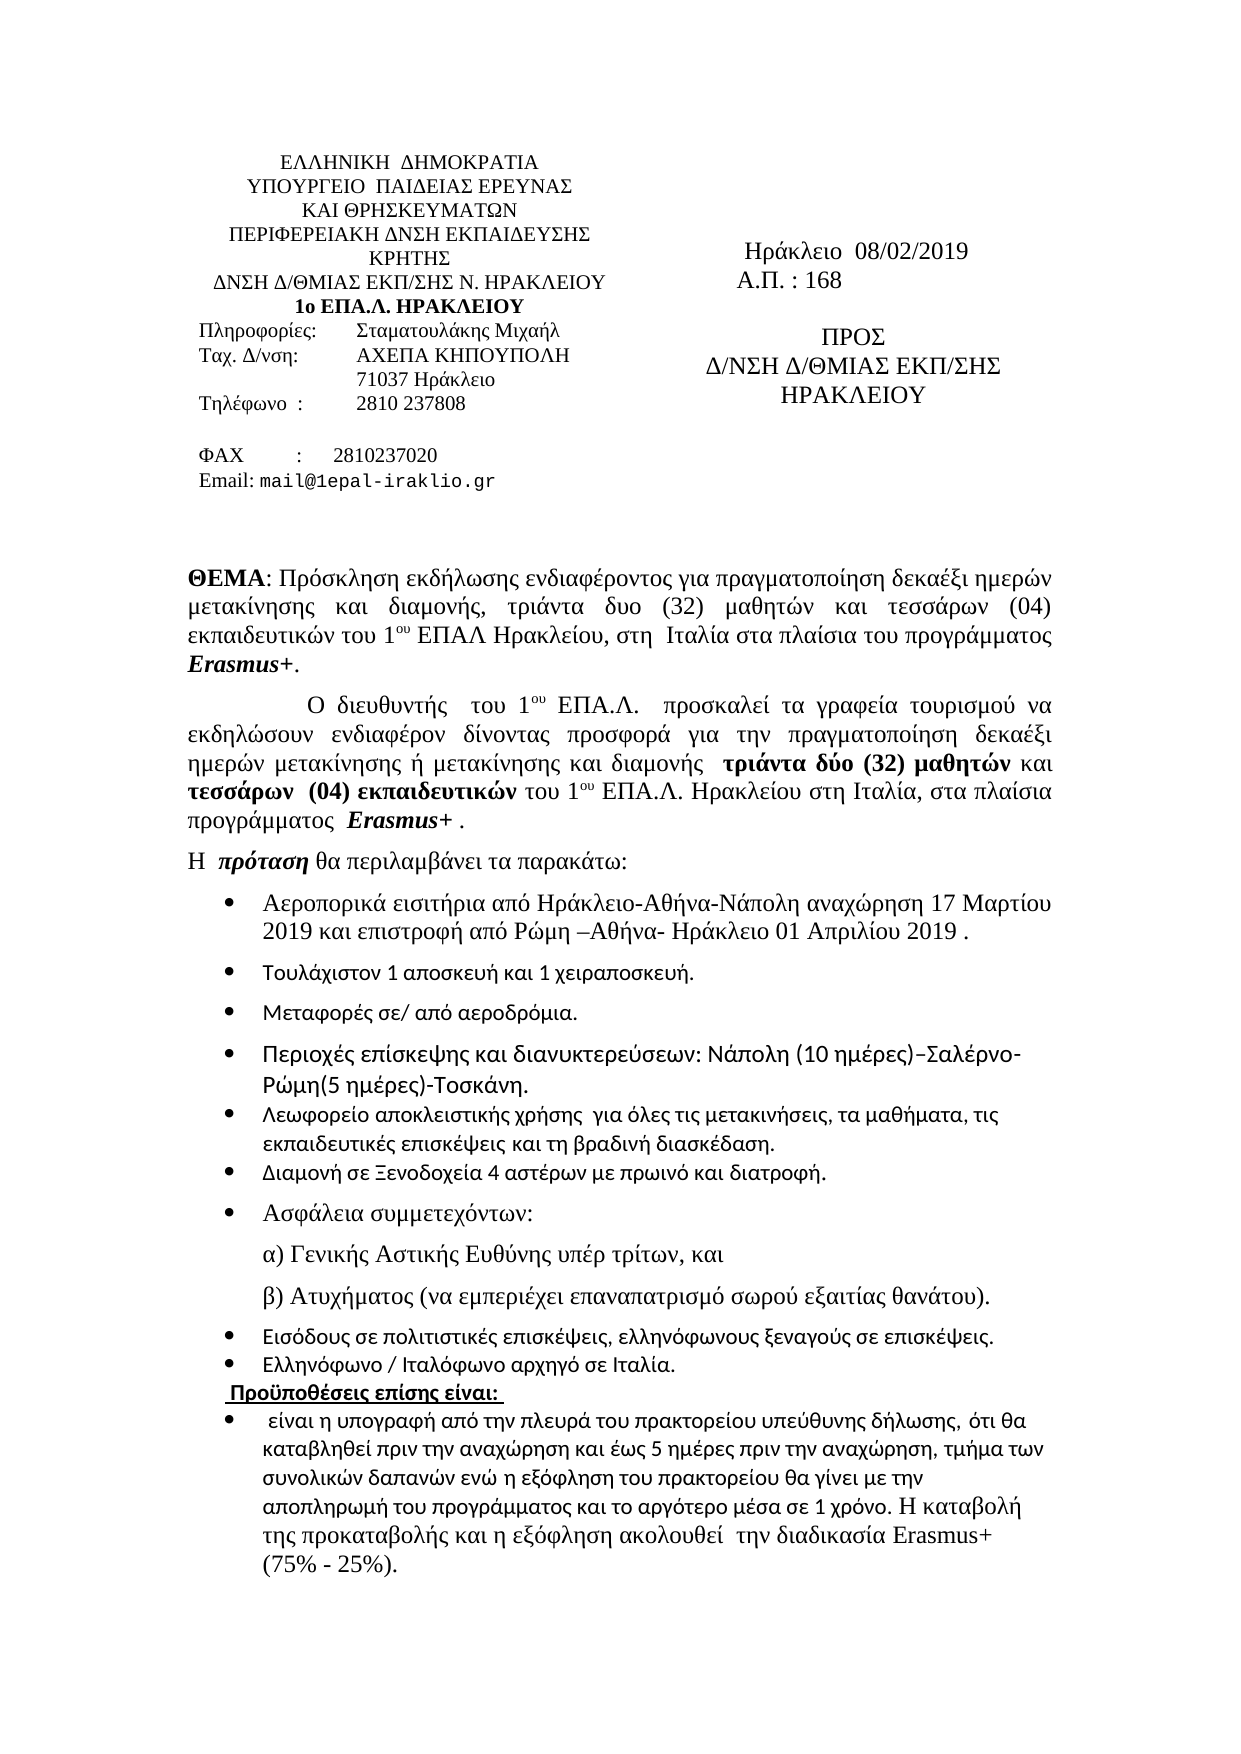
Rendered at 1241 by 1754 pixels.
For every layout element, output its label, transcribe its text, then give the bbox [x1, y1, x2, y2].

table_header Ηράκλειο 08/02/2019 Α.Π. : 168 ΠΡΟΣ Δ/ΝΣΗ Δ/ΘΜΙΑΣ ΕΚΠ/ΣΗΣ ΗΡΑΚΛΕΙΟΥ [631, 150, 1075, 521]
text Προϋποθέσεις επίσης είναι: [225, 1378, 1053, 1406]
table_header ΕΛΛΗΝΙΚΗ ΔΗΜΟΚΡΑΤΙΑ ΥΠΟΥΡΓΕΙΟ ΠΑΙΔΕΙΑΣ ΕΡΕΥΝΑΣ ΚΑΙ ΘΡΗΣΚΕΥΜΑΤΩΝ ΠΕΡΙΦΕΡΕΙΑΚΗ ΔΝΣΗ ΕΚΠΑΙΔΕΥΣΗΣ ΚΡΗΤΗΣ ΔΝΣΗ Δ/ΘΜΙΑΣ ΕΚΠ/ΣΗΣ Ν. ΗΡΑΚΛΕΙΟΥ 1ο EΠΑ.Λ. ΗΡΑΚΛΕΙΟΥ Πληροφορίες: Σταματουλάκης Μιχαήλ Ταχ. Δ/νση: ΑΧΕΠΑ ΚΗΠΟΥΠΟΛΗ 71037 Ηράκλειο Τηλέφωνο : 2810 237808 ΦΑΧ : 2810237020 Εmail: mail@1epal-iraklio.gr [188, 150, 631, 521]
list Μεταφορές σε/ από αεροδρόμια. [225, 998, 1053, 1026]
text Ο διευθυντής του 1ου ΕΠΑ.Λ. προσκαλεί τα γραφεία τουρισμού να εκδηλώσουν ενδιαφέρον δίνοντας προσφορά για την πραγματοποίηση δεκαέξι ημερών μετακίνησης ή μετακίνησης και διαμονής τριάντα δύο (32) μαθητών και τεσσάρων (04) εκπαιδευτικών του 1ου ΕΠΑ.Λ. Ηρακλείου στη Ιταλία, στα πλαίσια προγράμματος Erasmus+ . [187, 690, 1053, 834]
text ΘΕΜΑ: Πρόσκληση εκδήλωσης ενδιαφέροντος για πραγματοποίηση δεκαέξι ημερών μετακίνησης και διαμονής, τριάντα δυο (32) μαθητών και τεσσάρων (04) εκπαιδευτικών του 1ου ΕΠΑΛ Ηρακλείου, στη Ιταλία στα πλαίσια του προγράμματος Erasmus+. [187, 563, 1053, 678]
text α) Γενικής Αστικής Ευθύνης υπέρ τρίτων, και [262, 1239, 1053, 1268]
list είναι η υπογραφή από την πλευρά του πρακτορείου υπεύθυνης δήλωσης, ότι θα καταβληθεί πριν την αναχώρηση και έως 5 ημέρες πριν την αναχώρηση, τμήμα των συνολικών δαπανών ενώ η εξόφληση του πρακτορείου θα γίνει με την αποπληρωμή του προγράμματος και το αργότερο μέσα σε 1 χρόνο. Η καταβολή της προκαταβολής και η εξόφληση ακολουθεί την διαδικασία Erasmus+ (75% - 25%). [225, 1406, 1053, 1578]
list Αεροπορικά εισιτήρια από Ηράκλειο-Αθήνα-Νάπολη αναχώρηση 17 Μαρτίου 2019 και επιστροφή από Ρώμη –Αθήνα- Ηράκλειο 01 Απριλίου 2019 . [225, 888, 1053, 945]
list Ελληνόφωνο / Ιταλόφωνο αρχηγό σε Ιταλία. [225, 1350, 1053, 1378]
list Διαμονή σε Ξενοδοχεία 4 αστέρων με πρωινό και διατροφή. [225, 1157, 1053, 1186]
list Περιοχές επίσκεψης και διανυκτερεύσεων: Νάπολη (10 ημέρες)–Σαλέρνο-Ρώμη(5 ημέρες)-Τοσκάνη. [225, 1039, 1053, 1100]
list Ασφάλεια συμμετεχόντων: [225, 1198, 1053, 1227]
text β) Ατυχήματος (να εμπεριέχει επαναπατρισμό σωρού εξαιτίας θανάτου). [262, 1281, 1053, 1309]
text Η πρόταση θα περιλαμβάνει τα παρακάτω: [187, 846, 1053, 875]
list Εισόδους σε πολιτιστικές επισκέψεις, ελληνόφωνους ξεναγούς σε επισκέψεις. [225, 1322, 1053, 1350]
list Τουλάχιστον 1 αποσκευή και 1 χειραποσκευή. [225, 958, 1053, 986]
list Λεωφορείο αποκλειστικής χρήσης για όλες τις μετακινήσεις, τα μαθήματα, τις εκπαιδευτικές επισκέψεις και τη βραδινή διασκέδαση. [225, 1100, 1053, 1157]
